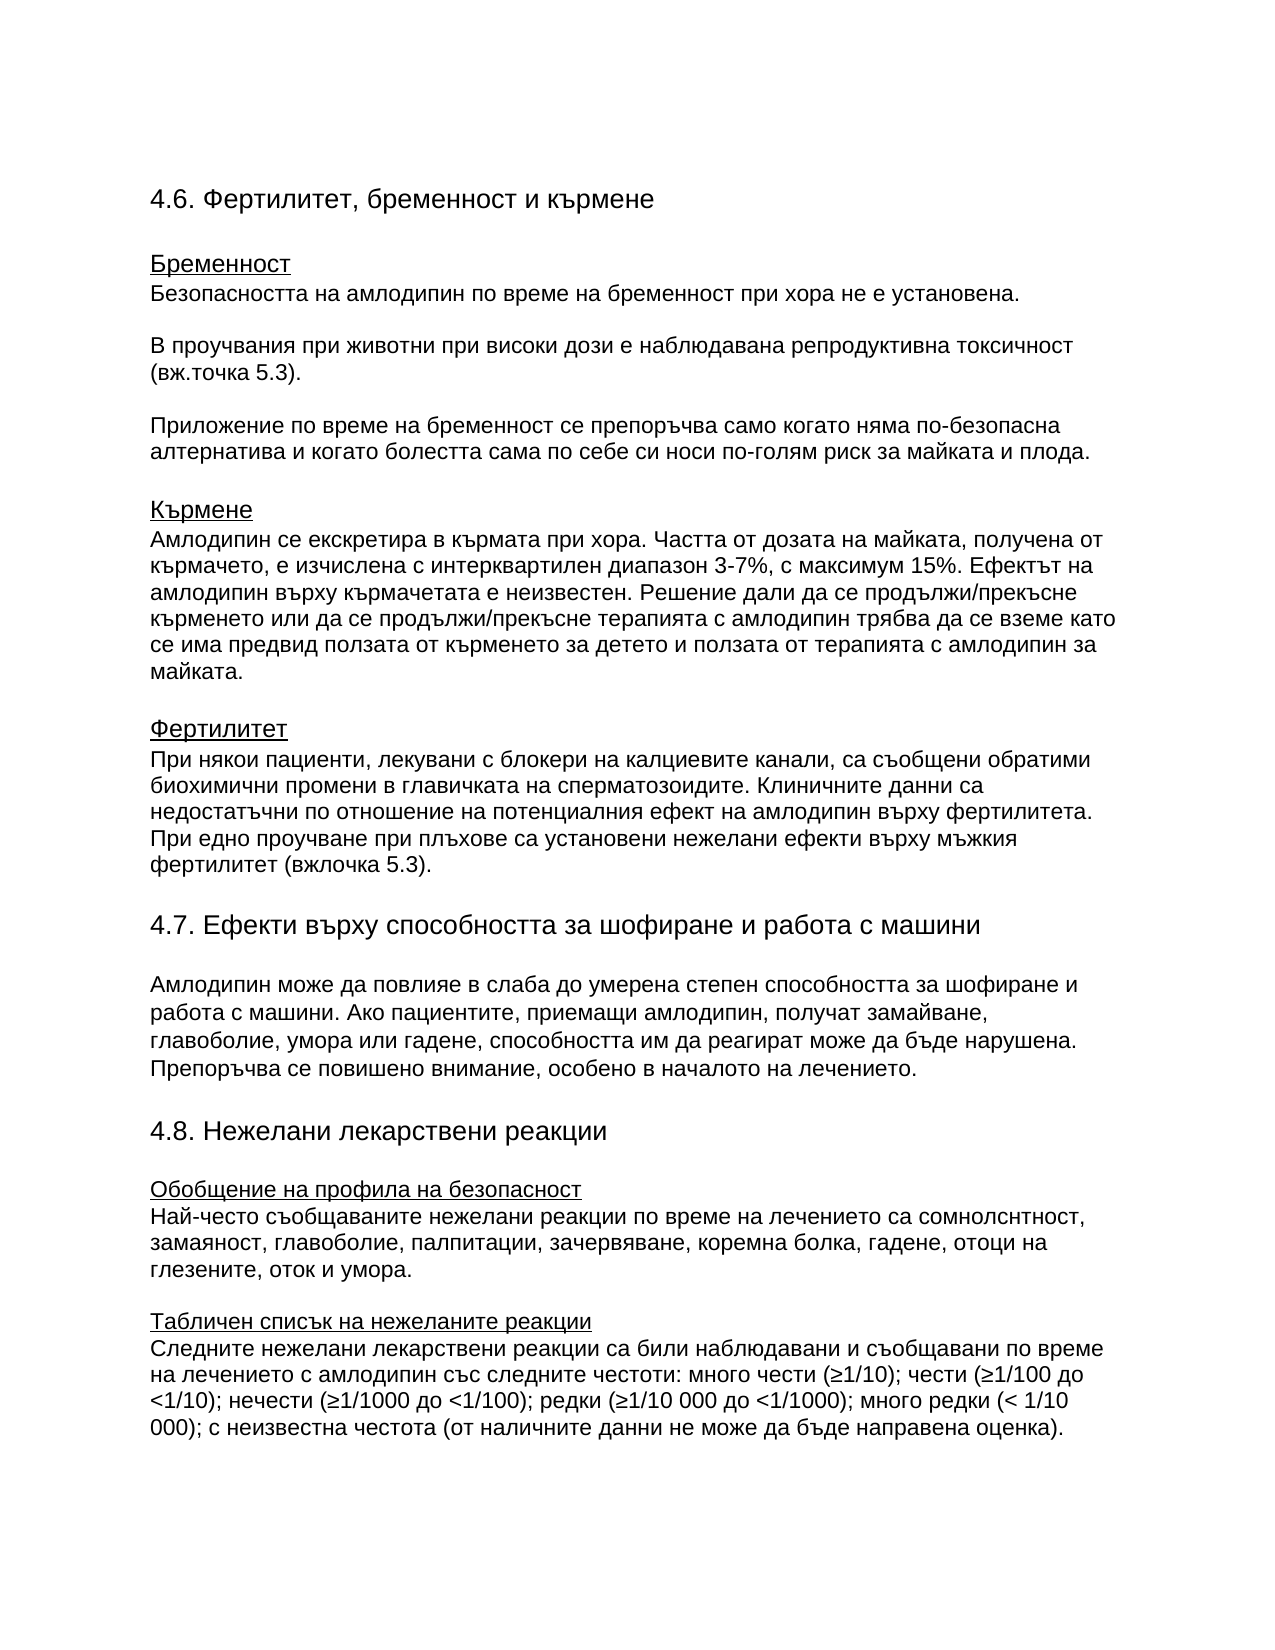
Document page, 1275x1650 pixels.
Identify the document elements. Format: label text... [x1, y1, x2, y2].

text Табличен списък на нежеланите реакции [150, 1308, 1125, 1334]
subtitle Бременност [150, 249, 1125, 277]
subtitle Фертилитет [150, 714, 1125, 743]
subtitle Кърмене [150, 495, 1125, 523]
text При някои пациенти, лекувани с блокери на калциевите канали, са съобщени обратими биохимични промени в главичката на сперматозоидите. Клиничните данни са недостатъчни по отношение на потенциалния ефект на амлодипин върху фертилитета. При едно проучване при плъхове са установени нежелани ефекти върху мъжкия фертилитет (вжлочка 5.3). [150, 746, 1125, 877]
text Амлодипин се екскретира в кърмата при хора. Частта от дозата на майката, получена от кърмачето, е изчислена с интерквартилен диапазон 3-7%, с максимум 15%. Ефектът на амлодипин върху кърмачетата е неизвестен. Решение дали да се продължи/прекъсне кърменето или да се продължи/прекъсне терапията с амлодипин трябва да се вземе като се има предвид ползата от кърменето за детето и ползата от терапията с амлодипин за майката. [150, 526, 1125, 684]
text Безопасността на амлодипин по време на бременност при хора не е установена. [150, 280, 1125, 306]
text Приложение по време на бременност се препоръчва само когато няма по-безопасна алтернатива и когато болестта сама по себе си носи по-голям риск за майката и плода. [150, 412, 1125, 464]
subtitle 4.6. Фертилитет, бременност и кърмене [150, 183, 1125, 214]
text В проучвания при животни при високи дози е наблюдавана репродуктивна токсичност (вж.точка 5.3). [150, 332, 1125, 385]
text Обобщение на профила на безопасност [150, 1176, 1125, 1203]
subtitle 4.8. Нежелани лекарствени реакции [150, 1115, 1125, 1146]
text Най-често съобщаваните нежелани реакции по време на лечението са сомнолснтност, замаяност, главоболие, палпитации, зачервяване, коремна болка, гадене, отоци на глезените, оток и умора. [150, 1203, 1125, 1282]
subtitle 4.7. Ефекти върху способността за шофиране и работа с машини [150, 909, 1125, 941]
text Амлодипин може да повлияе в слаба до умерена степен способността за шофиране и работа с машини. Ако пациентите, приемащи амлодипин, получат замайване, главоболие, умора или гадене, способността им да реагират може да бъде нарушена. Препоръчва се повишено внимание, особено в началото на лечението. [150, 971, 1125, 1081]
text Следните нежелани лекарствени реакции са били наблюдавани и съобщавани по време на лечението с амлодипин със следните честоти: много чести (≥1/10); чести (≥1/100 до <1/10); нечести (≥1/1000 до <1/100); редки (≥1/10 000 до <1/1000); много редки (< 1/10 000); с неизвестна честота (от наличните данни не може да бъде направена оценка). [150, 1334, 1125, 1440]
